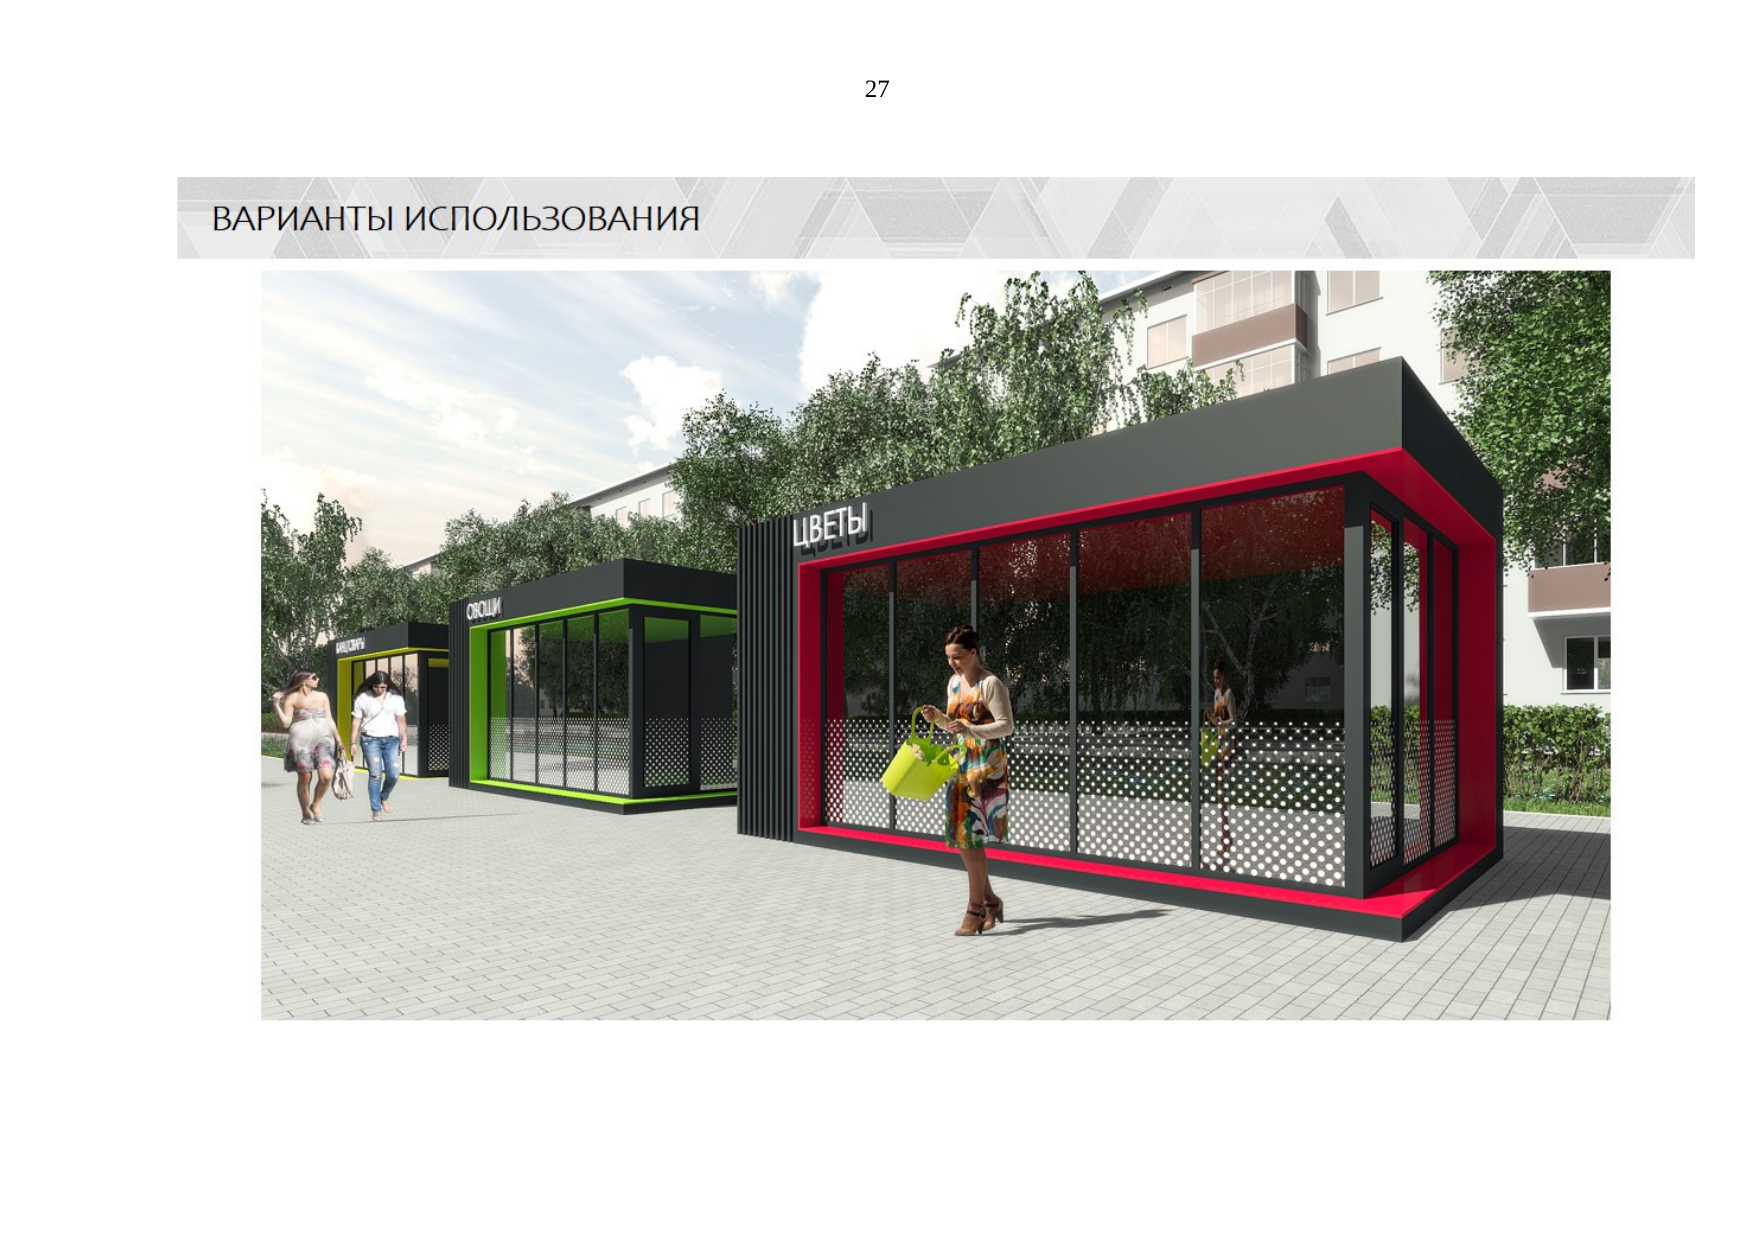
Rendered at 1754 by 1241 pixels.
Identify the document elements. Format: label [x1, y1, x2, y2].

picture [177, 177, 1695, 1031]
